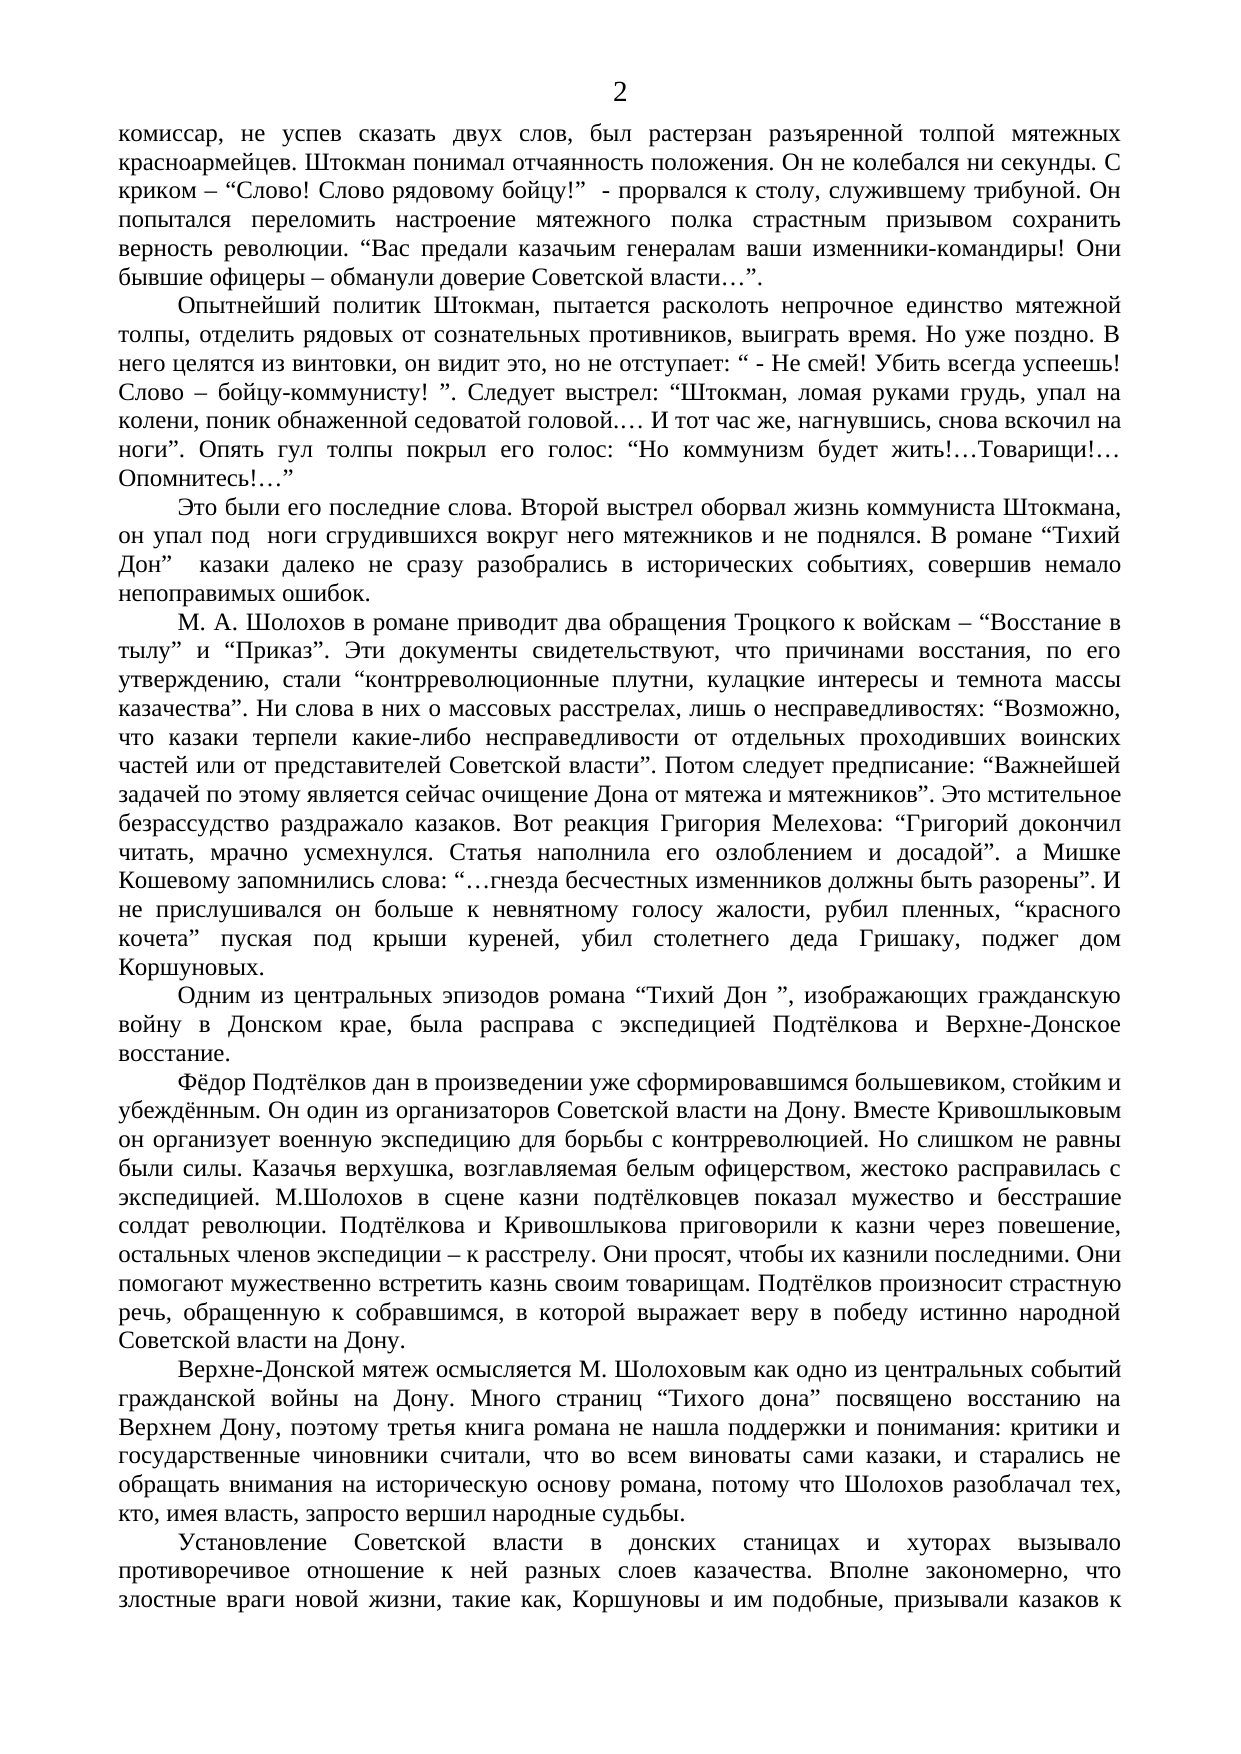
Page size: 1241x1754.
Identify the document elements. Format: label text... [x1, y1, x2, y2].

text Одним из центральных эпизодов романа “Тихий Дон ”, изображающих гражданскую войну в Донском крае, была расправа с экспедицией Подтёлкова и Верхне-Донское восстание. [118, 981, 1122, 1067]
text М. А. Шолохов в романе приводит два обращения Троцкого к войскам – “Восстание в тылу” и “Приказ”. Эти документы свидетельствуют, что причинами восстания, по его утверждению, стали “контрреволюционные плутни, кулацкие интересы и темнота массы казачества”. Ни слова в них о массовых расстрелах, лишь о несправедливостях: “Возможно, что казаки терпели какие-либо несправедливости от отдельных проходивших воинских частей или от представителей Советской власти”. Потом следует предписание: “Важнейшей задачей по этому является сейчас очищение Дона от мятежа и мятежников”. Это мстительное безрассудство раздражало казаков. Вот реакция Григория Мелехова: “Григорий докончил читать, мрачно усмехнулся. Статья наполнила его озлоблением и досадой”. а Мишке Кошевому запомнились слова: “…гнезда бесчестных изменников должны быть разорены”. И не прислушивался он больше к невнятному голосу жалости, рубил пленных, “красного кочета” пуская под крыши куреней, убил столетнего деда Гришаку, поджег дом Коршуновых. [118, 607, 1122, 981]
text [118, 1527, 1122, 1613]
text Верхне-Донской мятеж осмысляется М. Шолоховым как одно из центральных событий гражданской войны на Дону. Много страниц “Тихого дона” посвящено восстанию на Верхнем Дону, поэтому третья книга романа не нашла поддержки и понимания: критики и государственные чиновники считали, что во всем виноваты сами казаки, и старались не обращать внимания на историческую основу романа, потому что Шолохов разоблачал тех, кто, имея власть, запросто вершил народные судьбы. [118, 1354, 1122, 1527]
text Опытнейший политик Штокман, пытается расколоть непрочное единство мятежной толпы, отделить рядовых от сознательных противников, выиграть время. Но уже поздно. В него целятся из винтовки, он видит это, но не отступает: “ - Не смей! Убить всегда успеешь! Слово – бойцу-коммунисту! ”. Следует выстрел: “Штокман, ломая руками грудь, упал на колени, поник обнаженной седоватой головой.… И тот час же, нагнувшись, снова вскочил на ноги”. Опять гул толпы покрыл его голос: “Но коммунизм будет жить!…Товарищи!…Опомнитесь!…” [118, 291, 1122, 492]
text Фёдор Подтёлков дан в произведении уже сформировавшимся большевиком, стойким и убеждённым. Он один из организаторов Советской власти на Дону. Вместе Кривошлыковым он организует военную экспедицию для борьбы с контрреволюцией. Но слишком не равны были силы. Казачья верхушка, возглавляемая белым офицерством, жестоко расправилась с экспедицией. М.Шолохов в сцене казни подтёлковцев показал мужество и бесстрашие солдат революции. Подтёлкова и Кривошлыкова приговорили к казни через повешение, остальных членов экспедиции – к расстрелу. Они просят, чтобы их казнили последними. Они помогают мужественно встретить казнь своим товарищам. Подтёлков произносит страстную речь, обращенную к собравшимся, в которой выражает веру в победу истинно народной Советской власти на Дону. [118, 1067, 1122, 1354]
text Это были его последние слова. Второй выстрел оборвал жизнь коммуниста Штокмана, он упал под ноги сгрудившихся вокруг него мятежников и не поднялся. В романе “Тихий Дон” казаки далеко не сразу разобрались в исторических событиях, совершив немало непоправимых ошибок. [118, 492, 1122, 607]
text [118, 118, 1122, 291]
